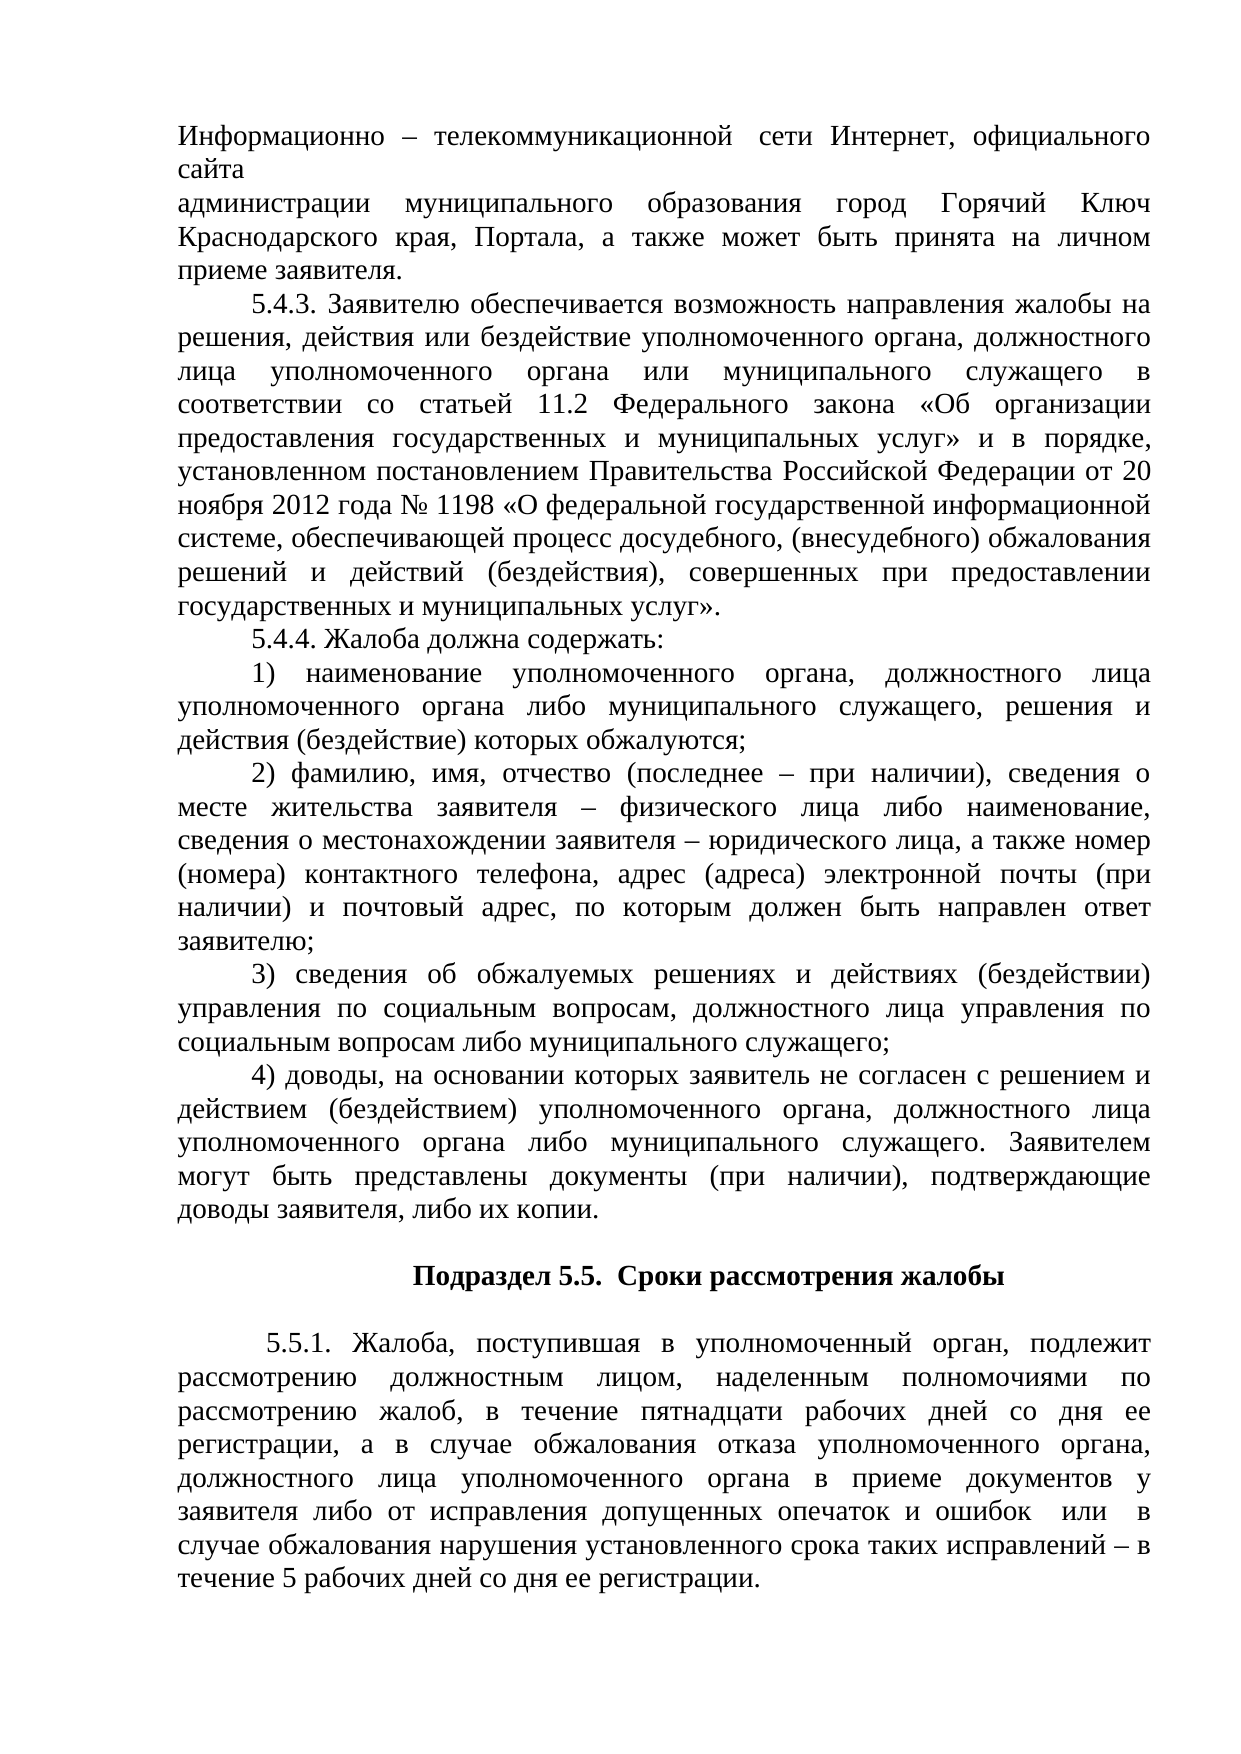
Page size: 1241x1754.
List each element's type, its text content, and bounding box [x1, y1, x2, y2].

text Подраздел 5.5. Сроки рассмотрения жалобы [177, 1258, 1152, 1292]
text 5.5.1. Жалоба, поступившая в уполномоченный орган, подлежит рассмотрению должностным лицом, наделенным полномочиями по рассмотрению жалоб, в течение пятнадцати рабочих дней со дня ее регистрации, а в случае обжалования отказа уполномоченного органа, должностного лица уполномоченного органа в приеме документов у заявителя либо от исправления допущенных опечаток и ошибок или в случае обжалования нарушения установленного срока таких исправлений – в течение 5 рабочих дней со дня ее регистрации. [177, 1326, 1152, 1594]
text 5.4.3. Заявителю обеспечивается возможность направления жалобы на решения, действия или бездействие уполномоченного органа, должностного лица уполномоченного органа или муниципального служащего в соответствии со статьей 11.2 Федерального закона «Об организации предоставления государственных и муниципальных услуг» и в порядке, установленном постановлением Правительства Российской Федерации от 20 ноября 2012 года № 1198 «О федеральной государственной информационной системе, обеспечивающей процесс досудебного, (внесудебного) обжалования решений и действий (бездействия), совершенных при предоставлении государственных и муниципальных услуг». [177, 286, 1152, 621]
text администрации муниципального образования город Горячий Ключ Краснодарского края, Портала, а также может быть принята на личном приеме заявителя. [177, 185, 1152, 286]
text 3) сведения об обжалуемых решениях и действиях (бездействии) управления по социальным вопросам, должностного лица управления по социальным вопросам либо муниципального служащего; [177, 957, 1152, 1057]
text Информационно – телекоммуникационной сети Интернет, официального сайта [177, 118, 1152, 185]
text 4) доводы, на основании которых заявитель не согласен с решением и действием (бездействием) уполномоченного органа, должностного лица уполномоченного органа либо муниципального служащего. Заявителем могут быть представлены документы (при наличии), подтверждающие доводы заявителя, либо их копии. [177, 1057, 1152, 1225]
text 1) наименование уполномоченного органа, должностного лица уполномоченного органа либо муниципального служащего, решения и действия (бездействие) которых обжалуются; [177, 655, 1152, 755]
text 2) фамилию, имя, отчество (последнее – при наличии), сведения о месте жительства заявителя – физического лица либо наименование, сведения о местонахождении заявителя – юридического лица, а также номер (номера) контактного телефона, адрес (адреса) электронной почты (при наличии) и почтовый адрес, по которым должен быть направлен ответ заявителю; [177, 755, 1152, 957]
text 5.4.4. Жалоба должна содержать: [177, 621, 1152, 655]
